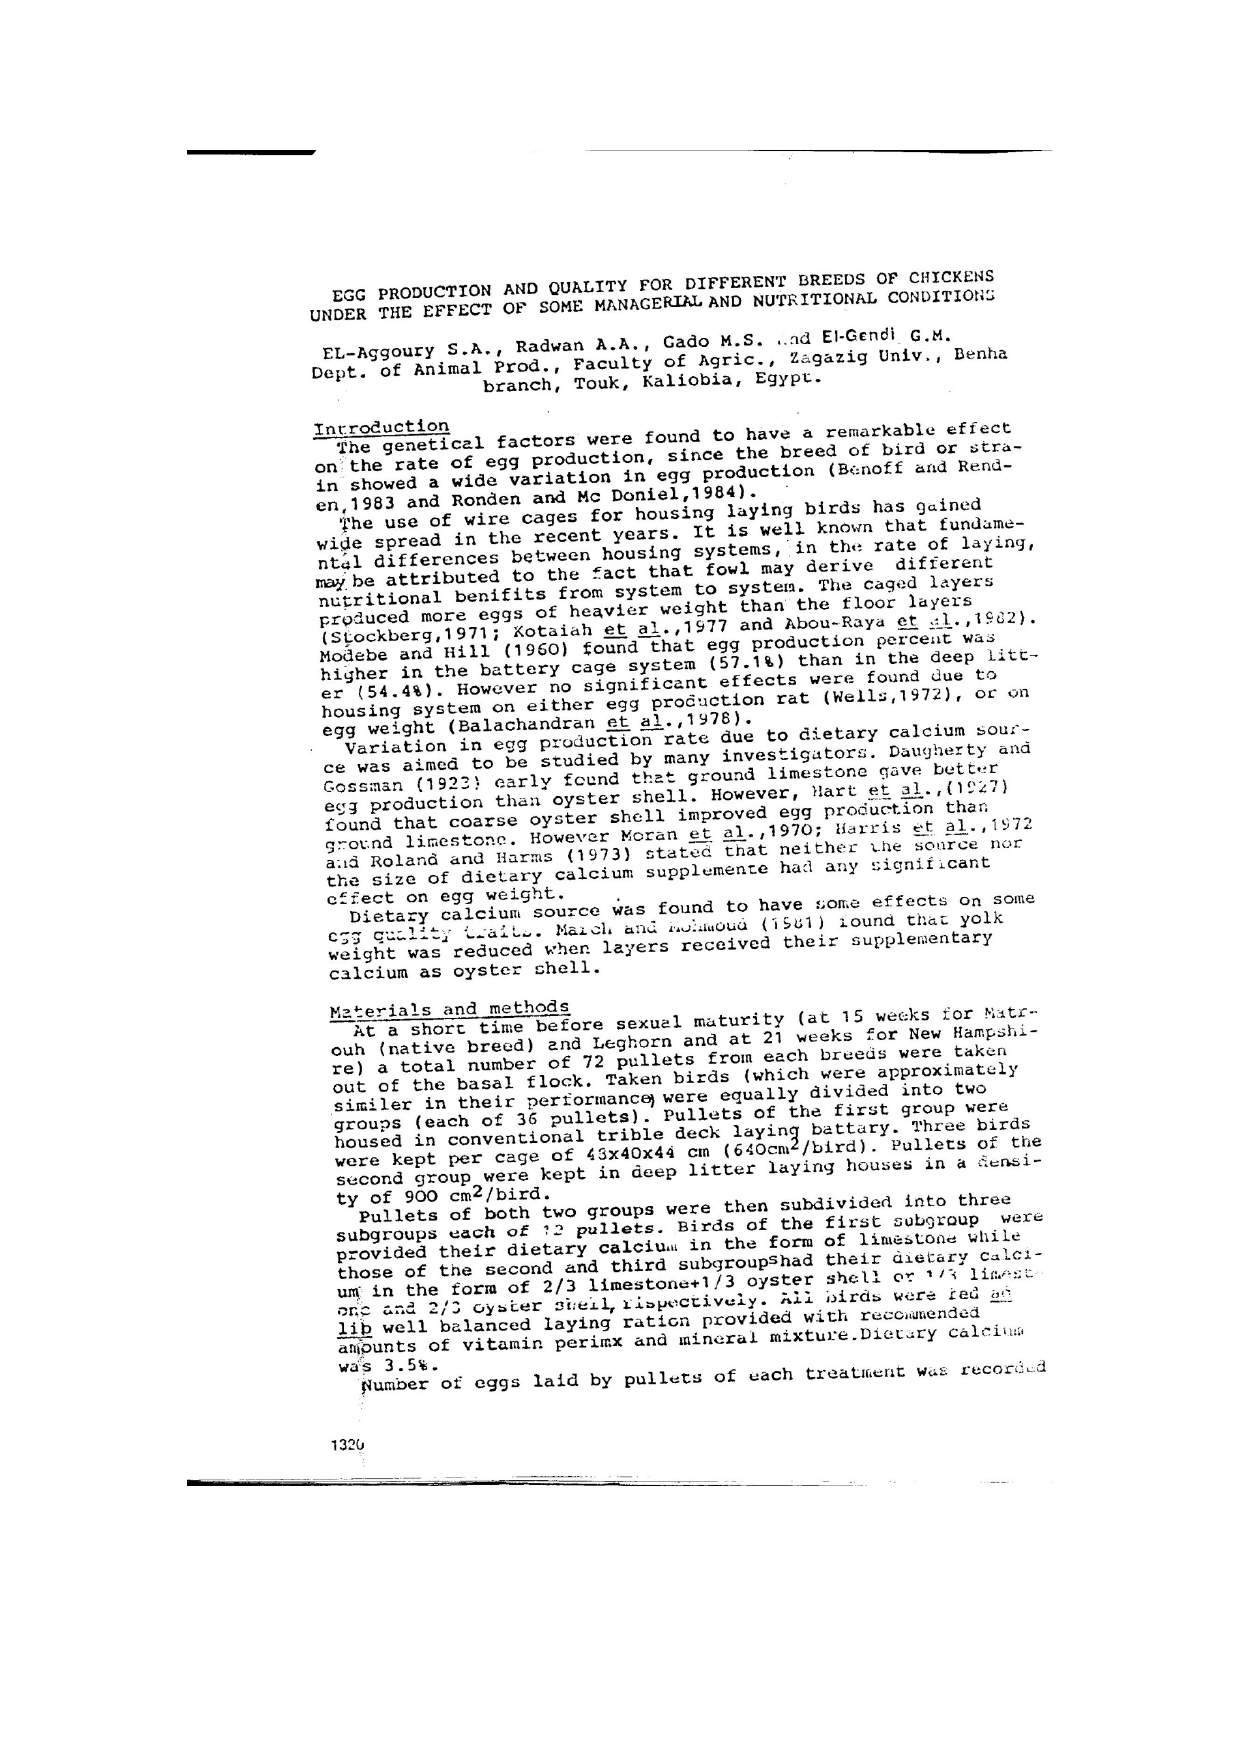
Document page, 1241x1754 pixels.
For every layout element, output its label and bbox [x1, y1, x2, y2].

picture [187, 150, 1053, 1486]
